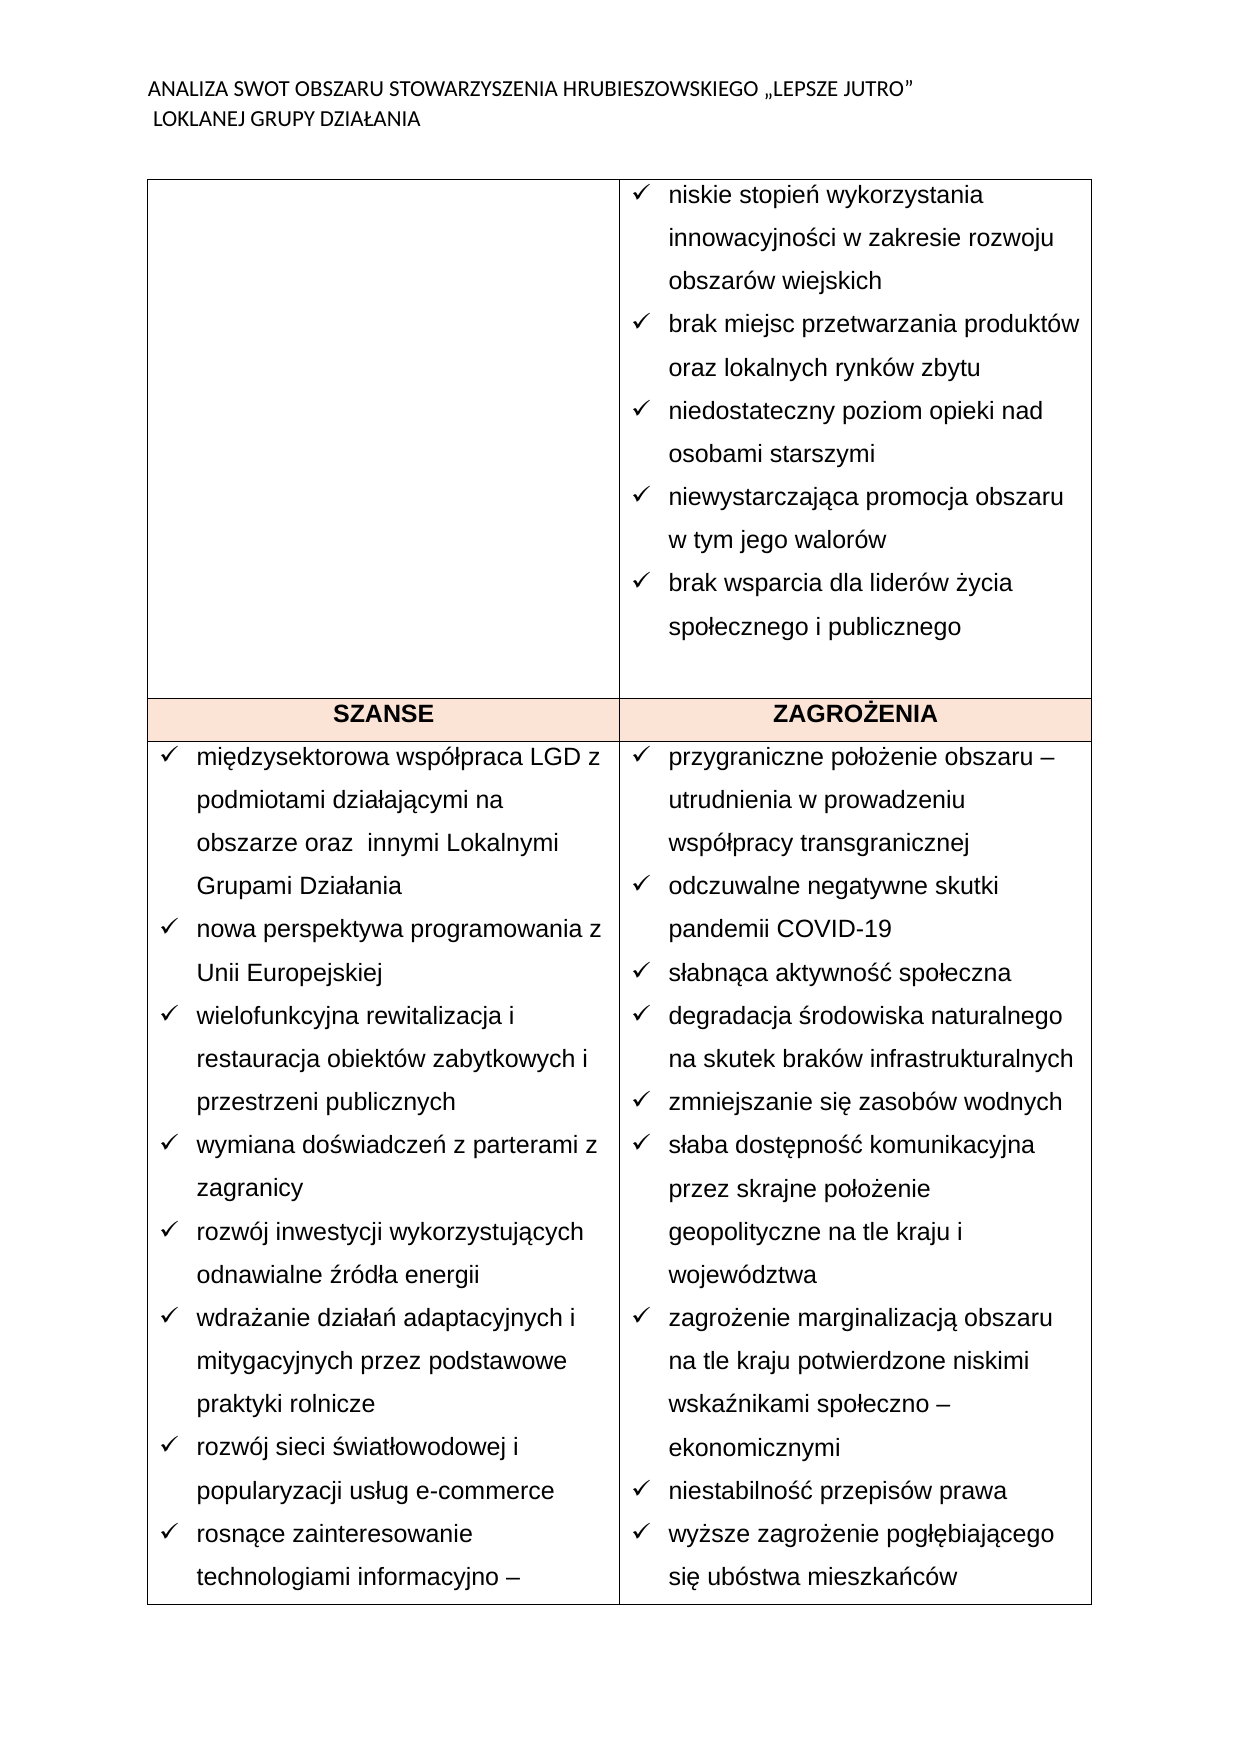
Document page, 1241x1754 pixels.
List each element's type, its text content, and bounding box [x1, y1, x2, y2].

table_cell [148, 742, 619, 1604]
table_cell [148, 180, 619, 698]
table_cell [620, 742, 1091, 1604]
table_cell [620, 180, 1091, 698]
table_cell ZAGROŻENIA [620, 699, 1091, 741]
table_cell SZANSE [148, 699, 619, 741]
